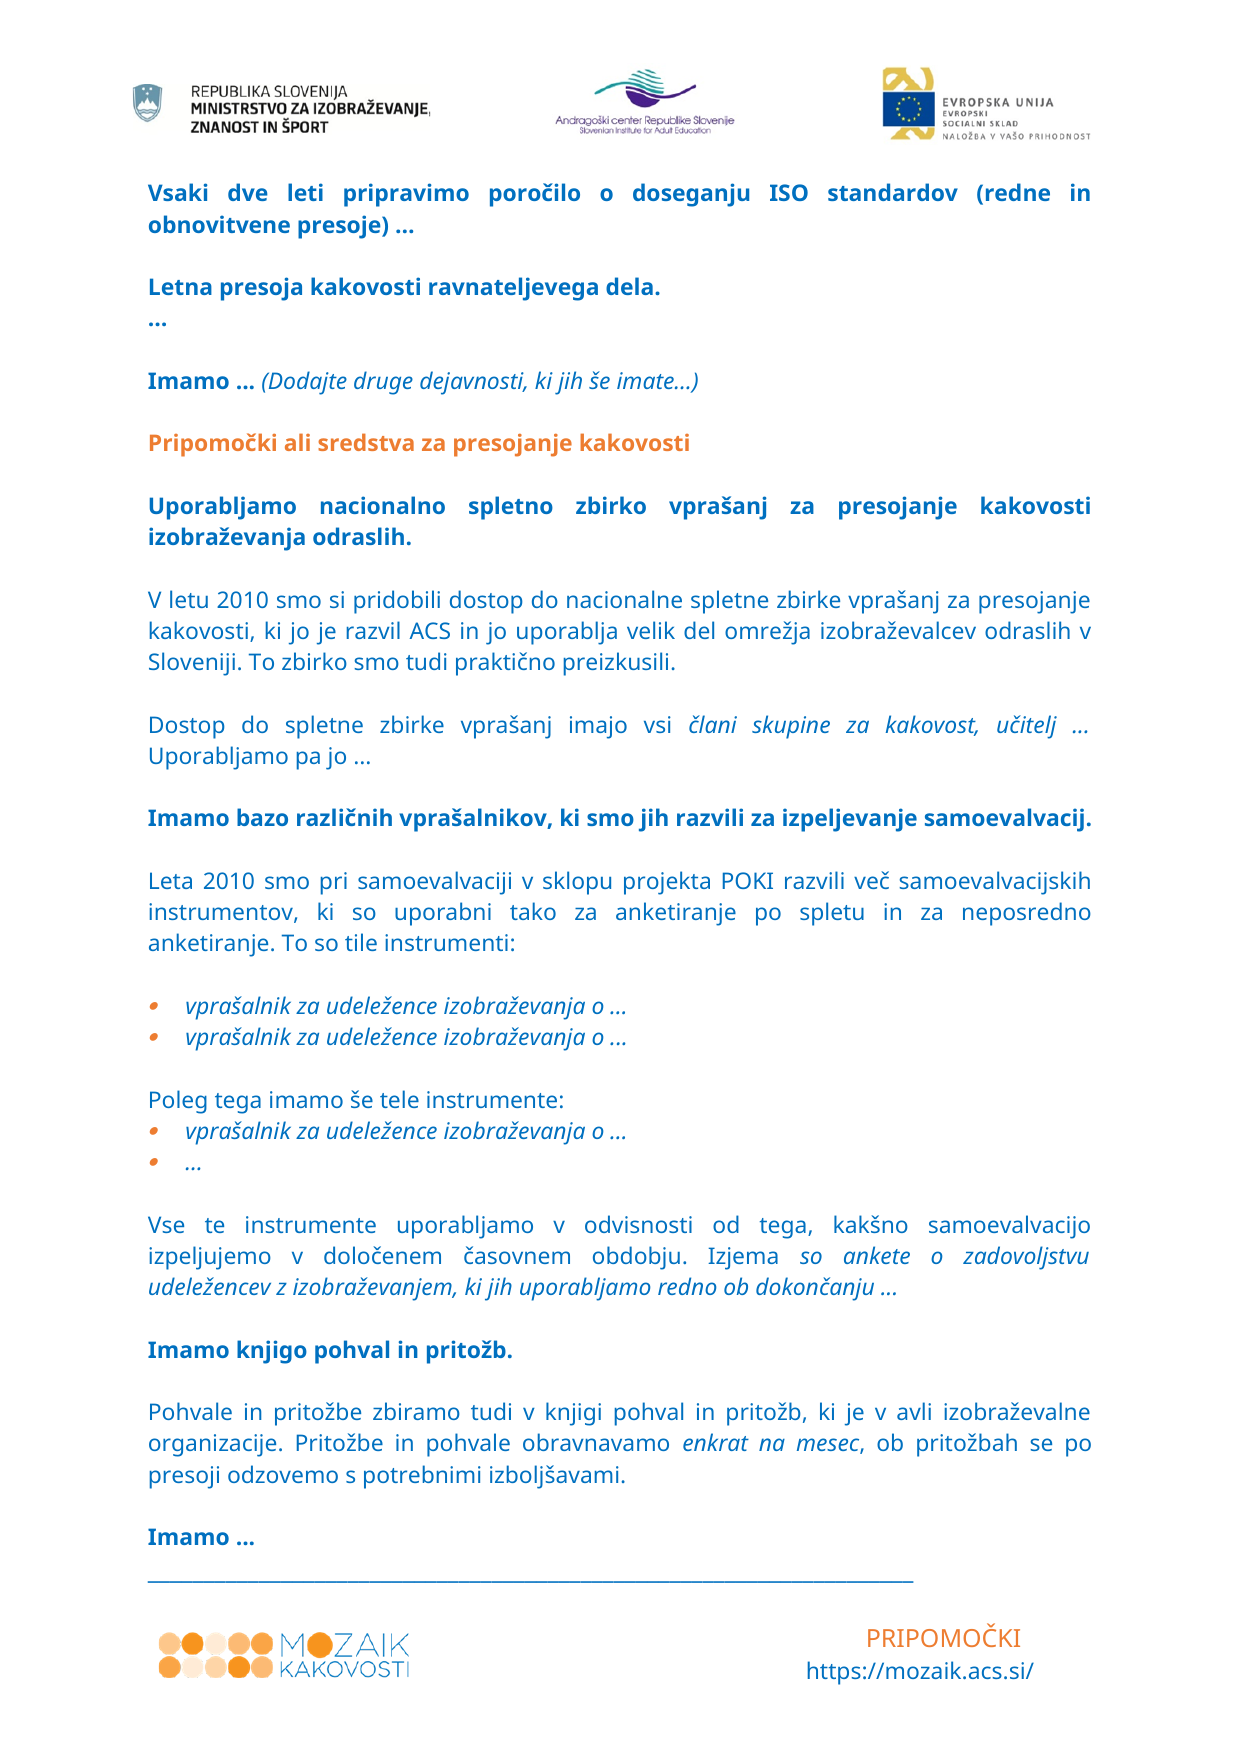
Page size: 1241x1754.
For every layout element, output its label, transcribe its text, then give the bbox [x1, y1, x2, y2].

text Vsaki dve leti pripravimo poročilo o doseganju ISO standardov (redne in obnovitvene presoje) … [148, 177, 1093, 240]
text Pripomočki ali sredstva za presojanje kakovosti [148, 427, 1093, 458]
text V letu 2010 smo si pridobili dostop do nacionalne spletne zbirke vprašanj za presojanje kakovosti, ki jo je razvil ACS in jo uporablja velik del omrežja izobraževalcev odraslih v Sloveniji. To zbirko smo tudi praktično preizkusili. [148, 583, 1093, 677]
text Letna presoja kakovosti ravnateljevega dela. [148, 271, 1093, 302]
text Dostop do spletne zbirke vprašanj imajo vsi člani skupine za kakovost, učitelj ... Uporabljamo pa jo … [148, 708, 1093, 771]
list … [148, 1146, 1093, 1177]
text Poleg tega imamo še tele instrumente: [148, 1083, 1093, 1115]
text Vse te instrumente uporabljamo v odvisnosti od tega, kakšno samoevalvacijo izpeljujemo v določenem časovnem obdobju. Izjema so ankete o zadovoljstvu udeležencev z izobraževanjem, ki jih uporabljamo redno ob dokončanju ... [148, 1208, 1093, 1302]
picture [552, 63, 739, 140]
list vprašalnik za udeležence izobraževanja o ... [148, 1021, 1093, 1052]
text Imamo ... (Dodajte druge dejavnosti, ki jih še imate…) [148, 365, 1093, 396]
text Leta 2010 smo pri samoevalvaciji v sklopu projekta POKI razvili več samoevalvacijskih instrumentov, ki so uporabni tako za anketiranje po spletu in za neposredno anketiranje. To so tile instrumenti: [148, 865, 1093, 958]
list vprašalnik za udeležence izobraževanja o … [148, 990, 1093, 1021]
text Imamo ... [148, 1521, 1093, 1552]
text … [148, 302, 1093, 333]
list vprašalnik za udeležence izobraževanja o … [148, 1115, 1093, 1146]
text Pohvale in pritožbe zbiramo tudi v knjigi pohval in pritožb, ki je v avli izobraževalne organizacije. Pritožbe in pohvale obravnavamo enkrat na mesec, ob pritožbah se po presoji odzovemo s potrebnimi izboljšavami. [148, 1396, 1093, 1490]
picture [132, 84, 431, 136]
picture [882, 65, 1094, 145]
text Imamo bazo različnih vprašalnikov, ki smo jih razvili za izpeljevanje samoevalvacij. [148, 802, 1093, 833]
picture [158, 1632, 409, 1678]
text Uporabljamo nacionalno spletno zbirko vprašanj za presojanje kakovosti izobraževanja odraslih. [148, 490, 1093, 552]
text Imamo knjigo pohval in pritožb. [148, 1333, 1093, 1365]
